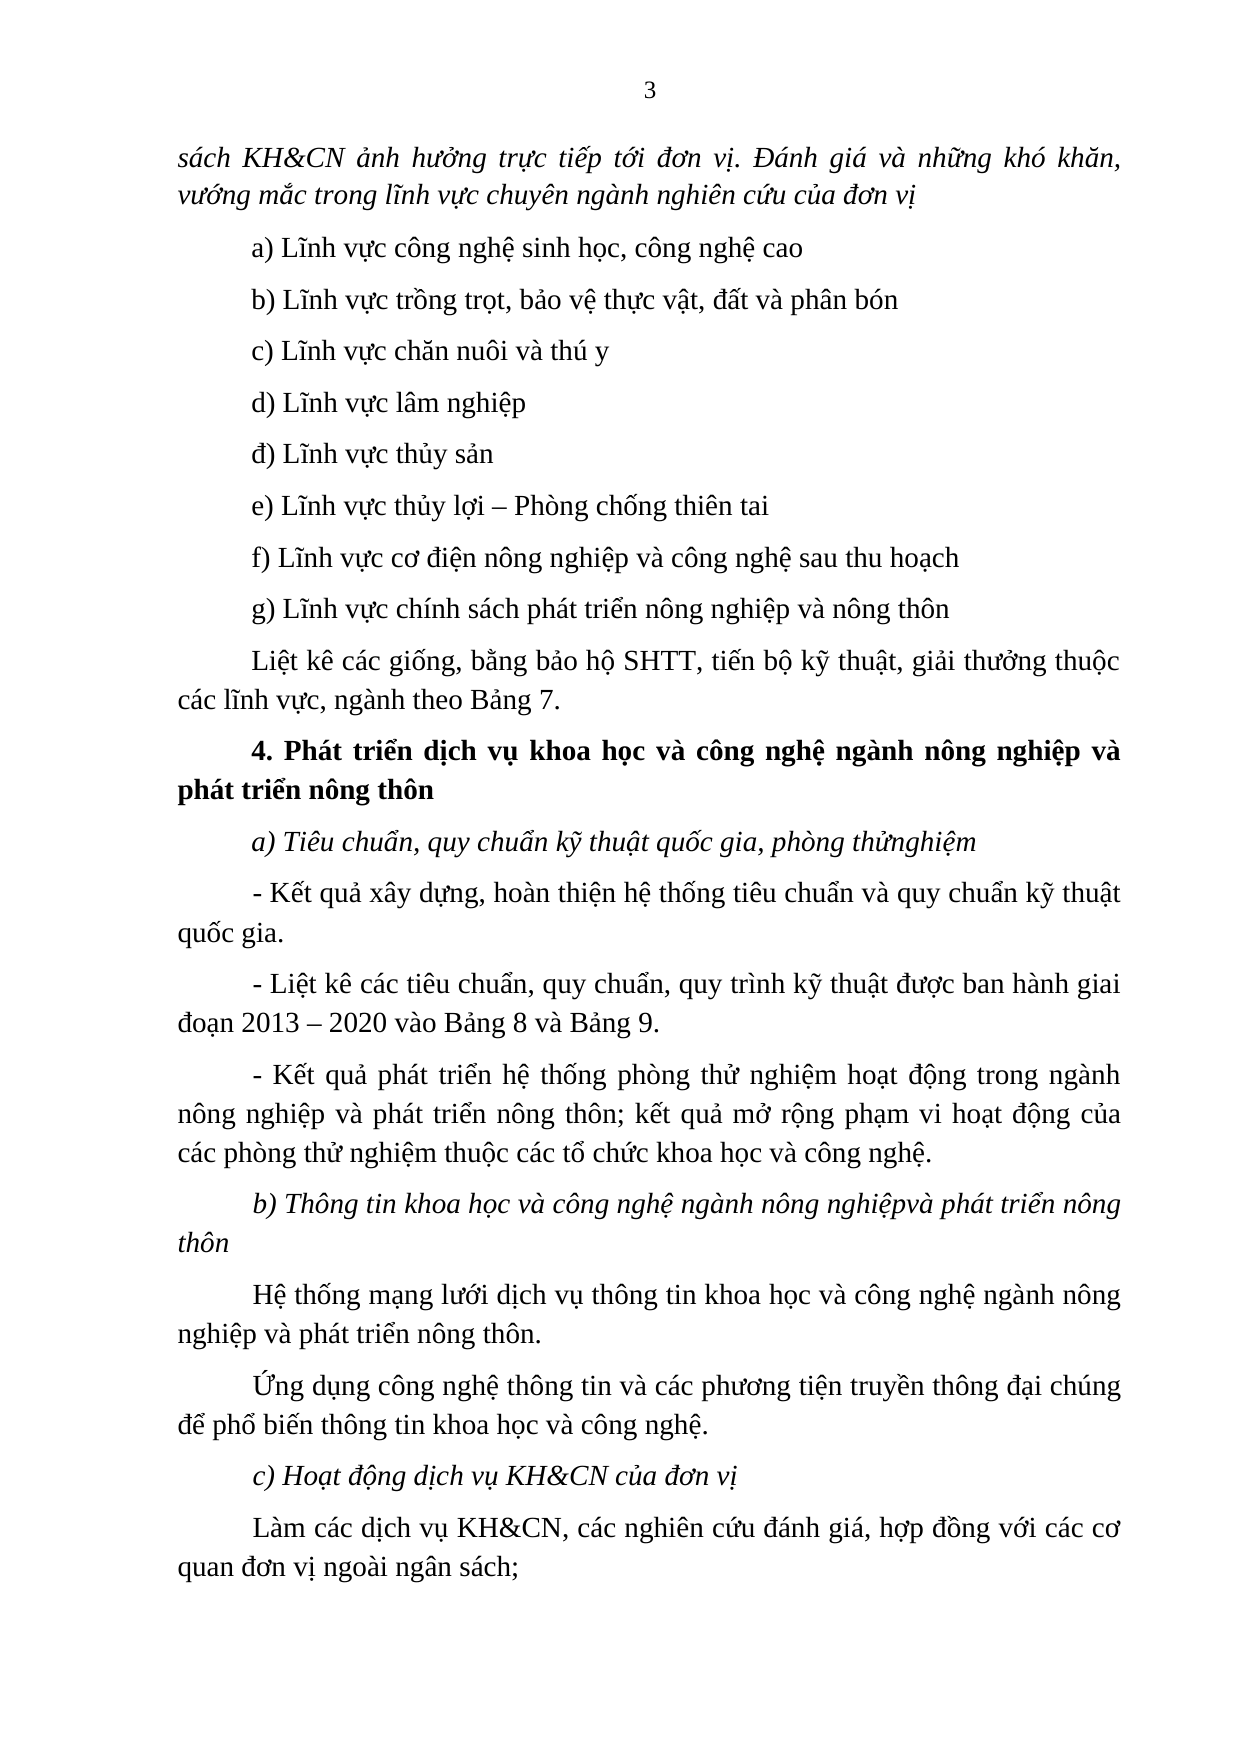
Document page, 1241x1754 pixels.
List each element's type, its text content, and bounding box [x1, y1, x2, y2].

text a) Lĩnh vực công nghệ sinh học, công nghệ cao [177, 225, 1122, 264]
text Ứng dụng công nghệ thông tin và các phương tiện truyền thông đại chúng để phổ biến thông tin khoa học và công nghệ. [177, 1362, 1122, 1440]
text Làm các dịch vụ KH&CN, các nghiên cứu đánh giá, hợp đồng với các cơ quan đơn vị ngoài ngân sách; [177, 1504, 1122, 1583]
text c) Lĩnh vực chăn nuôi và thú y [177, 328, 1122, 367]
text a) Tiêu chuẩn, quy chuẩn kỹ thuật quốc gia, phòng thửnghiệm [177, 818, 1122, 858]
text Liệt kê các giống, bằng bảo hộ SHTT, tiến bộ kỹ thuật, giải thưởng thuộc các lĩnh vực, ngành theo Bảng 7. [177, 637, 1122, 715]
text g) Lĩnh vực chính sách phát triển nông nghiệp và nông thôn [177, 586, 1122, 625]
text 4. Phát triển dịch vụ khoa học và công nghệ ngành nông nghiệp và phát triển nông thôn [177, 728, 1122, 806]
text - Liệt kê các tiêu chuẩn, quy chuẩn, quy trình kỹ thuật được ban hành giai đoạn 2013 – 2020 vào Bảng 8 và Bảng 9. [177, 961, 1122, 1039]
text b) Thông tin khoa học và công nghệ ngành nông nghiệpvà phát triển nông thôn [177, 1181, 1122, 1259]
text c) Hoạt động dịch vụ KH&CN của đơn vị [177, 1453, 1122, 1492]
text - Kết quả phát triển hệ thống phòng thử nghiệm hoạt động trong ngành nông nghiệp và phát triển nông thôn; kết quả mở rộng phạm vi hoạt động của các phòng thử nghiệm thuộc các tổ chức khoa học và công nghệ. [177, 1051, 1122, 1168]
text f) Lĩnh vực cơ điện nông nghiệp và công nghệ sau thu hoạch [177, 534, 1122, 573]
text - Kết quả xây dựng, hoàn thiện hệ thống tiêu chuẩn và quy chuẩn kỹ thuật quốc gia. [177, 870, 1122, 948]
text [177, 137, 1122, 212]
text b) Lĩnh vực trồng trọt, bảo vệ thực vật, đất và phân bón [177, 276, 1122, 315]
text d) Lĩnh vực lâm nghiệp [177, 379, 1122, 418]
text e) Lĩnh vực thủy lợi – Phòng chống thiên tai [177, 483, 1122, 522]
text đ) Lĩnh vực thủy sản [177, 431, 1122, 470]
text Hệ thống mạng lưới dịch vụ thông tin khoa học và công nghệ ngành nông nghiệp và phát triển nông thôn. [177, 1272, 1122, 1350]
